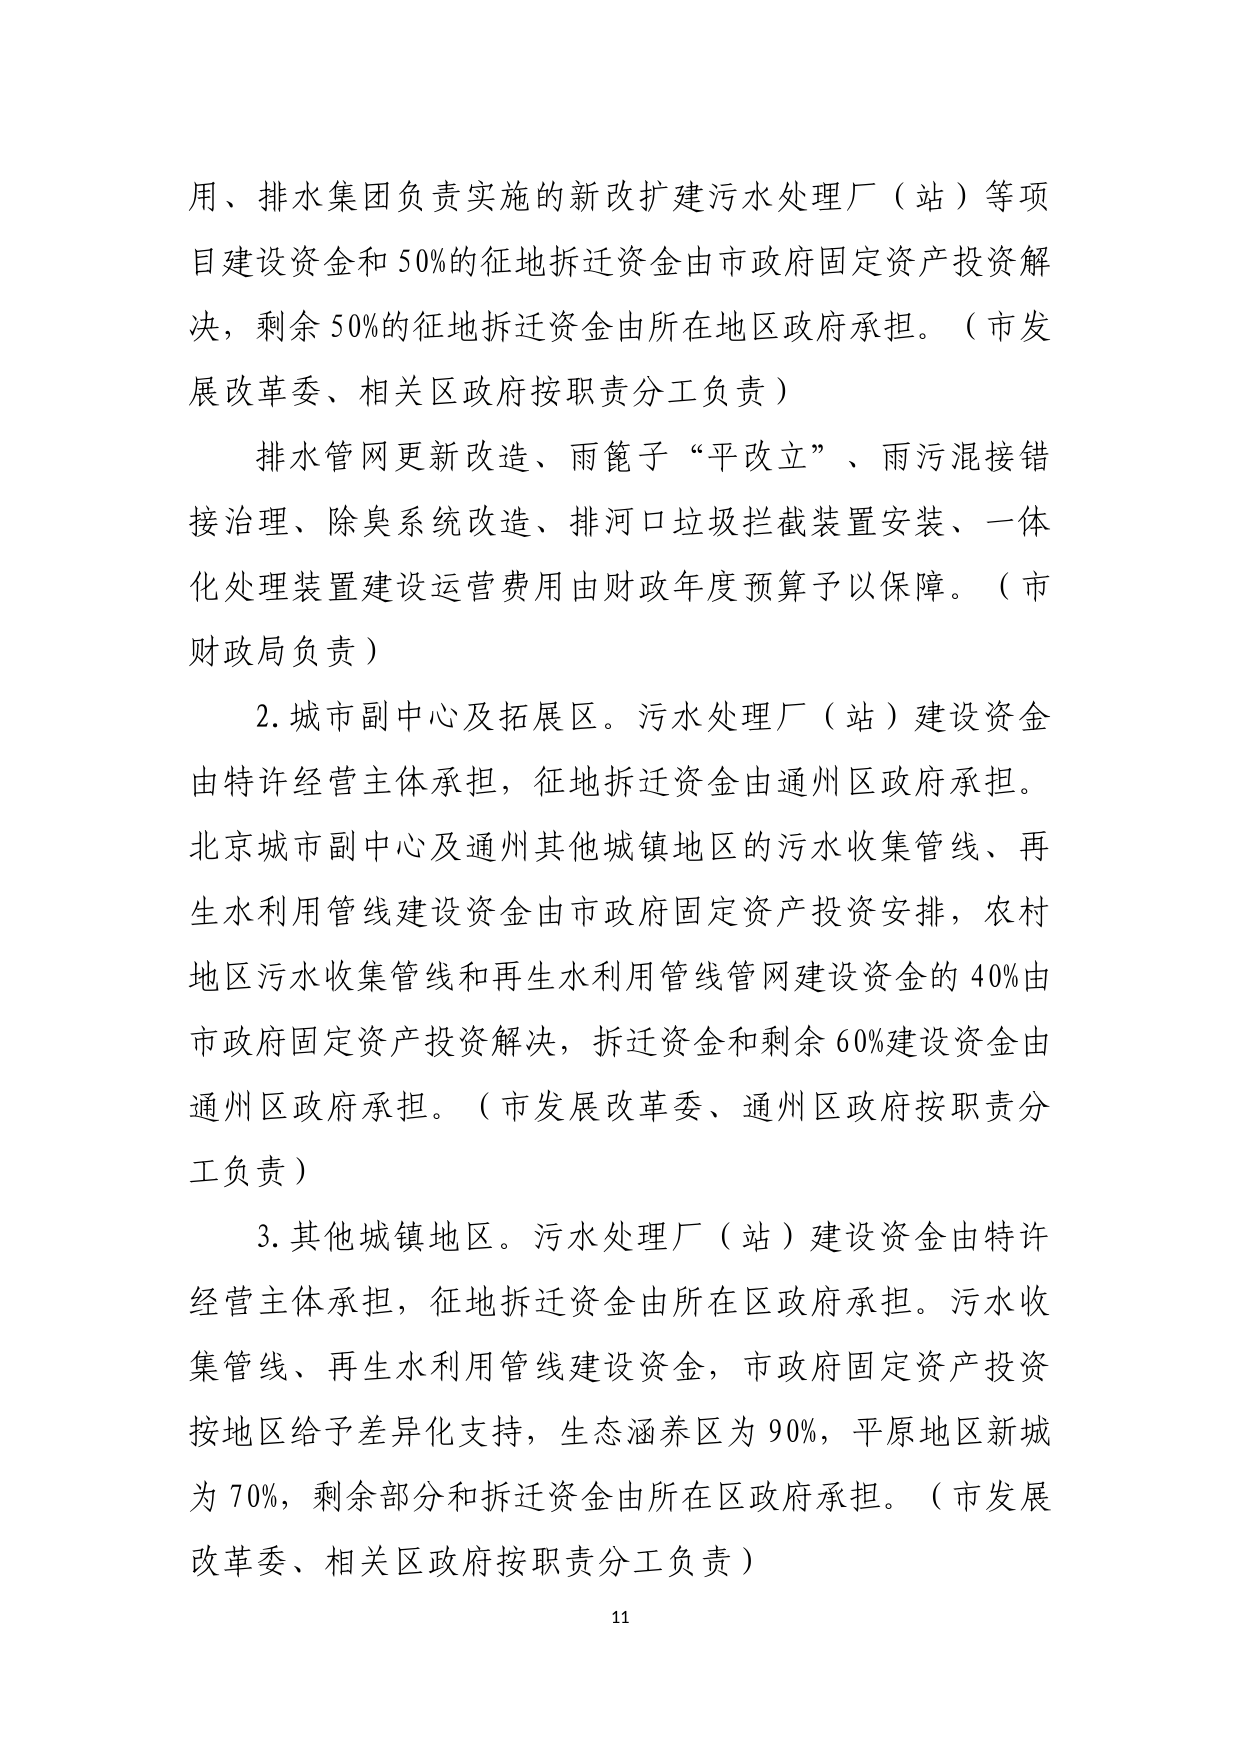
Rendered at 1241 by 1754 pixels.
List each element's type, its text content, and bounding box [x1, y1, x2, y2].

text 3.其他城镇地区。污水处理厂（站）建设资金由特许经营主体承担，征地拆迁资金由所在区政府承担。污水收集管线、再生水利用管线建设资金，市政府固定资产投资按地区给予差异化支持，生态涵养区为90%，平原地区新城为70%，剩余部分和拆迁资金由所在区政府承担。（市发展改革委、相关区政府按职责分工负责） [187, 1202, 1053, 1592]
text 2.城市副中心及拓展区。污水处理厂（站）建设资金由特许经营主体承担，征地拆迁资金由通州区政府承担。北京城市副中心及通州其他城镇地区的污水收集管线、再生水利用管线建设资金由市政府固定资产投资安排，农村地区污水收集管线和再生水利用管线管网建设资金的40%由市政府固定资产投资解决，拆迁资金和剩余60%建设资金由通州区政府承担。（市发展改革委、通州区政府按职责分工负责） [187, 682, 1053, 1202]
text 排水管网更新改造、雨篦子“平改立”、雨污混接错接治理、除臭系统改造、排河口垃圾拦截装置安装、一体化处理装置建设运营费用由财政年度预算予以保障。（市财政局负责） [187, 422, 1053, 682]
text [187, 162, 1053, 422]
